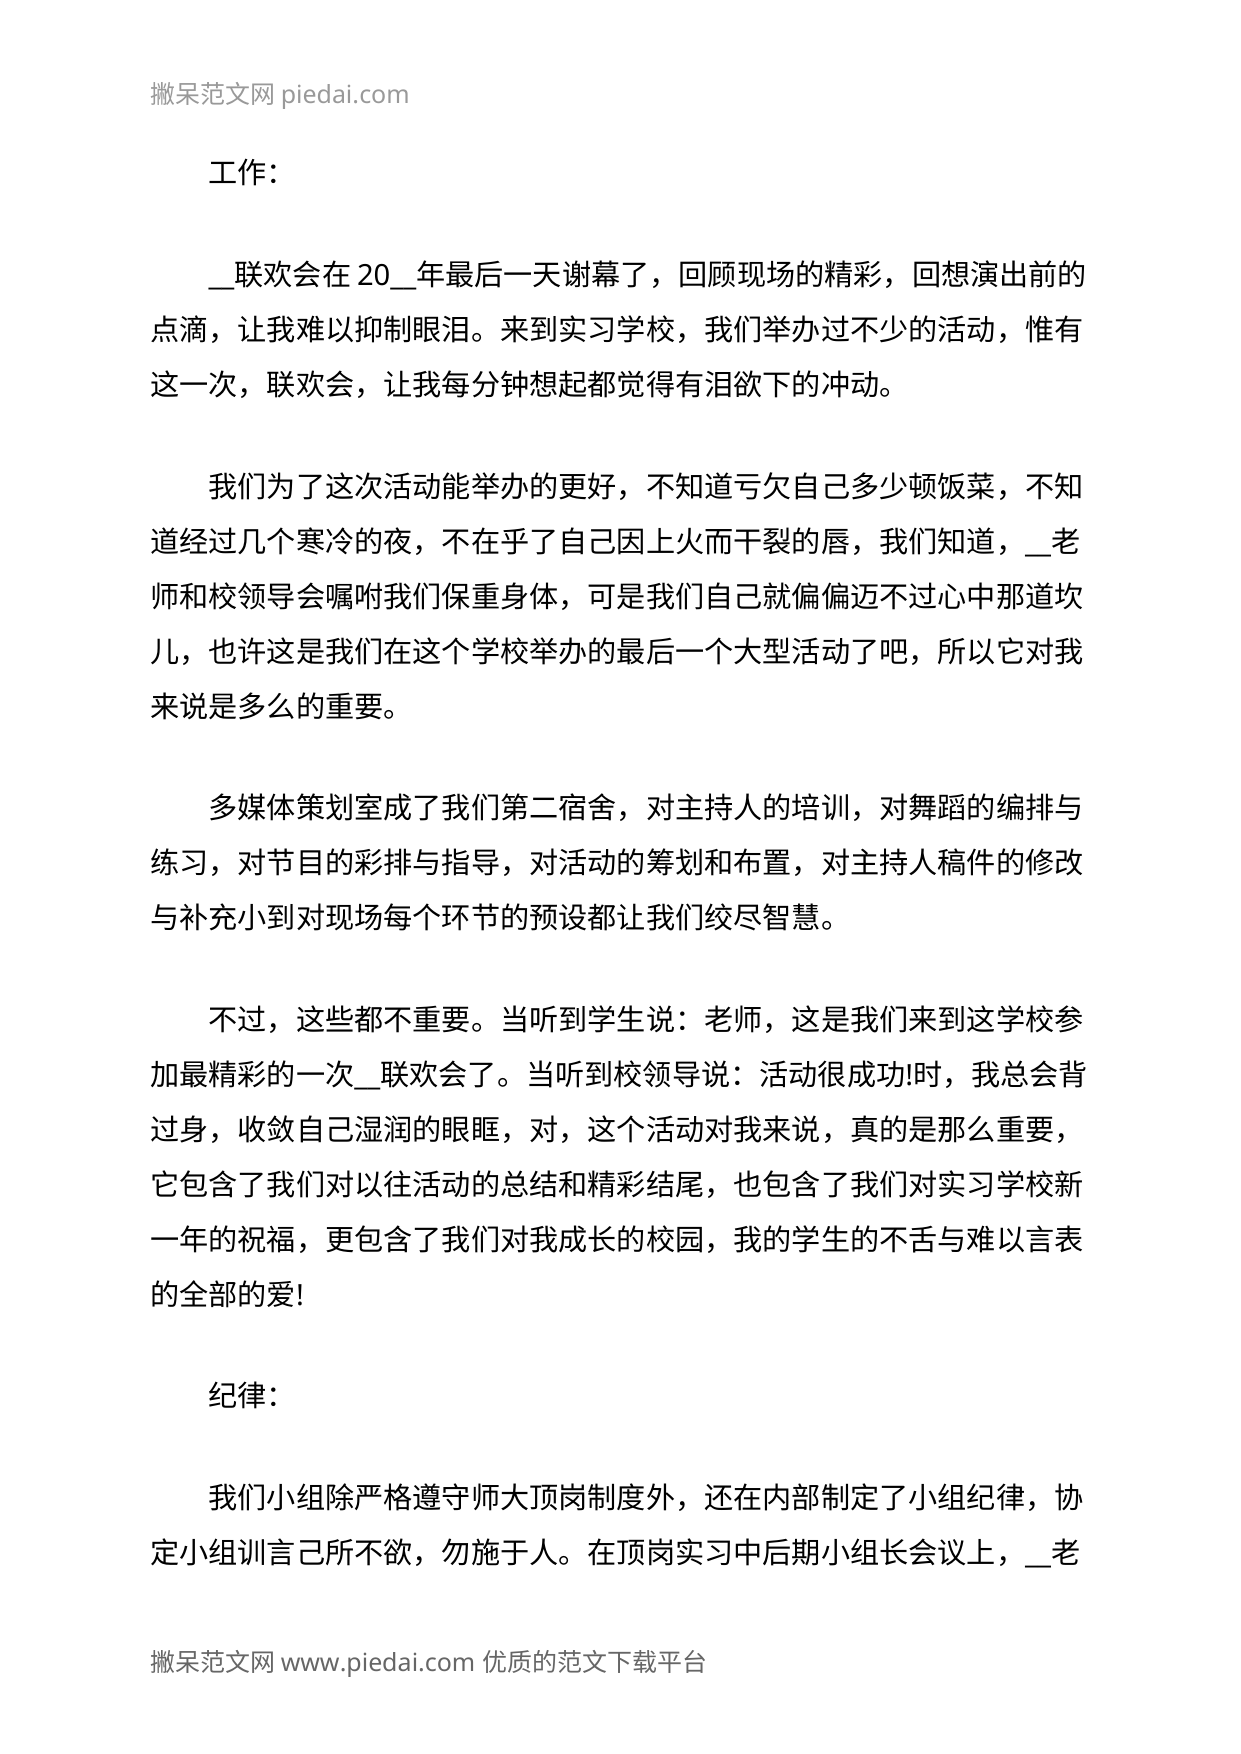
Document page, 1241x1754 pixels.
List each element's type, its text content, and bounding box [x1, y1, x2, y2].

text __联欢会在20__年最后一天谢幕了，回顾现场的精彩，回想演出前的点滴，让我难以抑制眼泪。来到实习学校，我们举办过不少的活动，惟有这一次，联欢会，让我每分钟想起都觉得有泪欲下的冲动。 [150, 252, 1090, 404]
text 我们为了这次活动能举办的更好，不知道亏欠自己多少顿饭菜，不知道经过几个寒冷的夜，不在乎了自己因上火而干裂的唇，我们知道，__老师和校领导会嘱咐我们保重身体，可是我们自己就偏偏迈不过心中那道坎儿，也许这是我们在这个学校举办的最后一个大型活动了吧，所以它对我来说是多么的重要。 [150, 463, 1090, 725]
text 多媒体策划室成了我们第二宿舍，对主持人的培训，对舞蹈的编排与练习，对节目的彩排与指导，对活动的筹划和布置，对主持人稿件的修改与补充小到对现场每个环节的预设都让我们绞尽智慧。 [150, 785, 1090, 937]
text 工作： [150, 150, 1090, 192]
text 不过，这些都不重要。当听到学生说：老师，这是我们来到这学校参加最精彩的一次__联欢会了。当听到校领导说：活动很成功!时，我总会背过身，收敛自己湿润的眼眶，对，这个活动对我来说，真的是那么重要，它包含了我们对以往活动的总结和精彩结尾，也包含了我们对实习学校新一年的祝福，更包含了我们对我成长的校园，我的学生的不舌与难以言表的全部的爱! [150, 996, 1090, 1313]
text 纪律： [150, 1373, 1090, 1415]
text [150, 1475, 1090, 1572]
